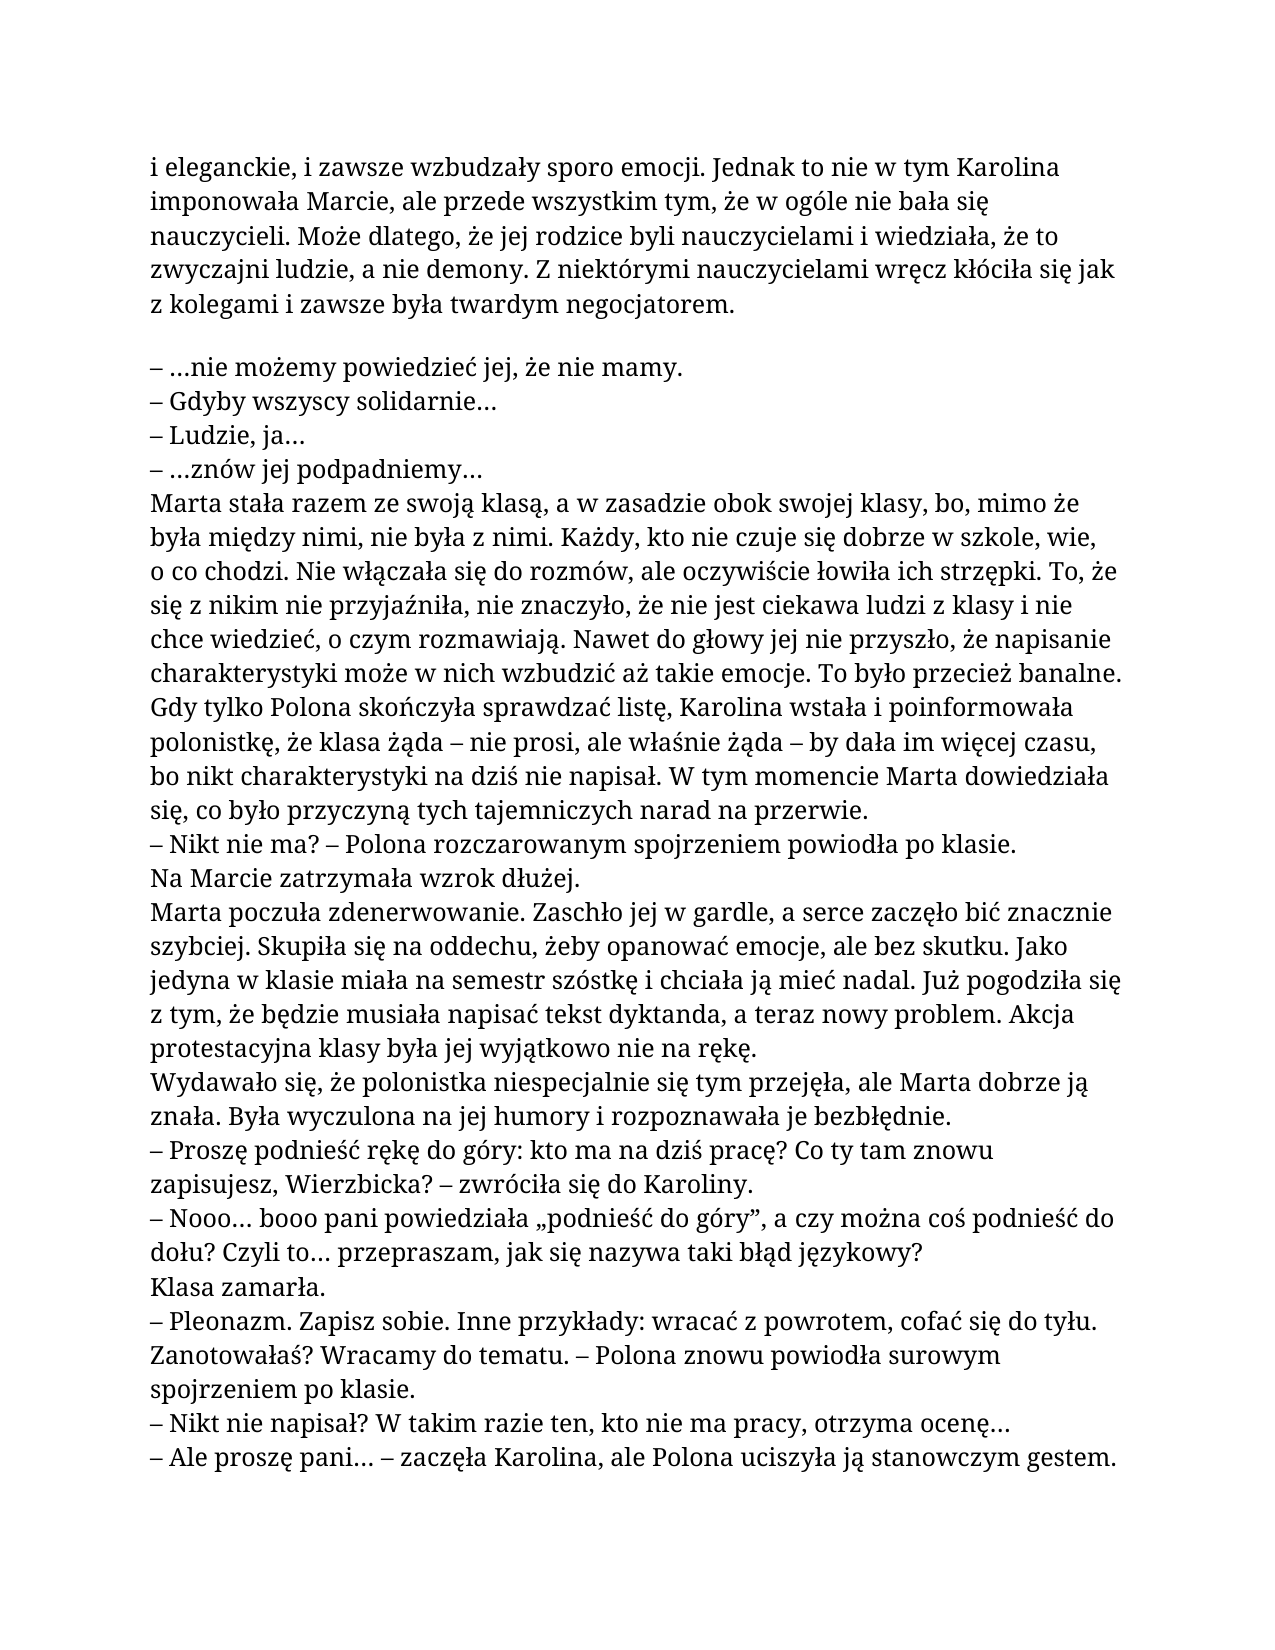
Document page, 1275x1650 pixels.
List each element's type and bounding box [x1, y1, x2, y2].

text [150, 349, 1125, 1473]
text [150, 150, 1125, 320]
